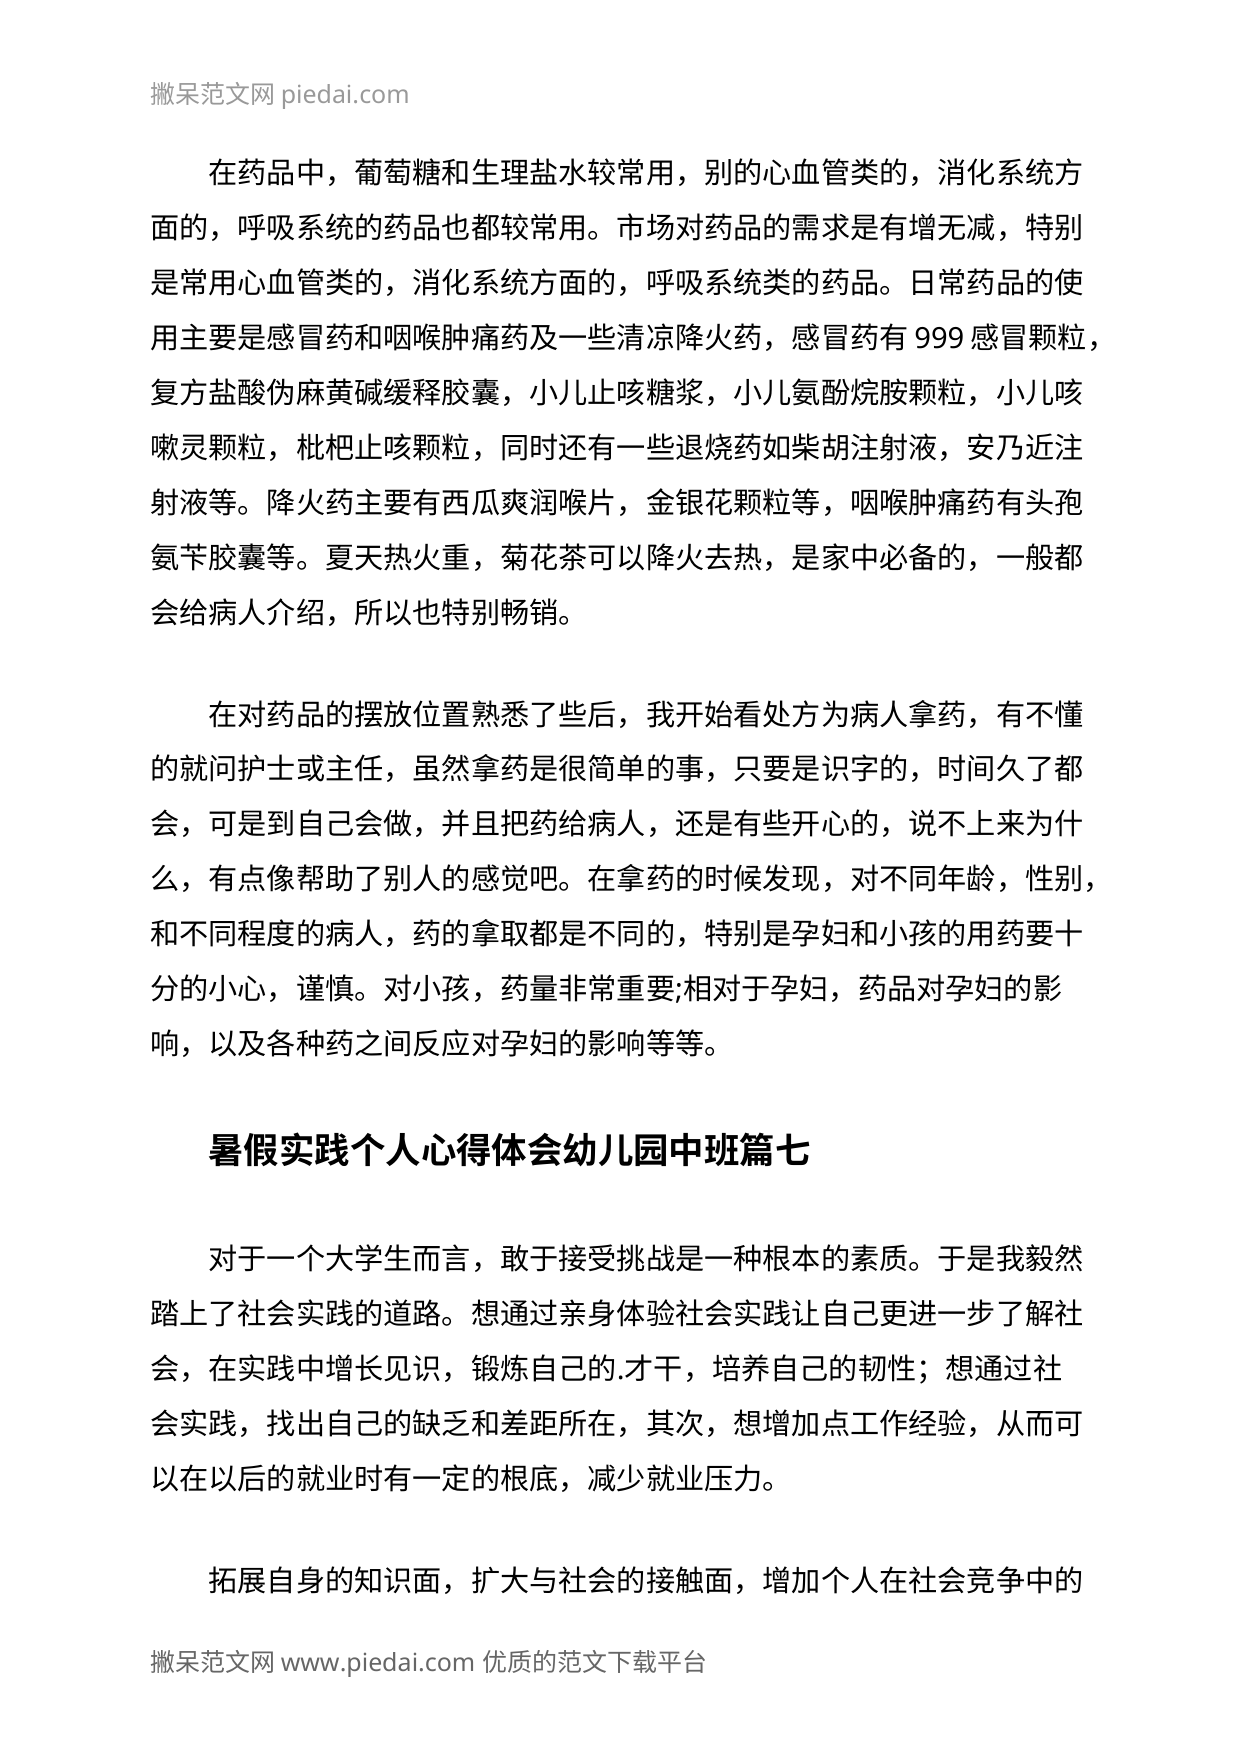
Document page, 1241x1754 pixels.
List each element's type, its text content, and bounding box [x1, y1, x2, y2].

text 对于一个大学生而言，敢于接受挑战是一种根本的素质。于是我毅然踏上了社会实践的道路。想通过亲身体验社会实践让自己更进一步了解社会，在实践中增长见识，锻炼自己的.才干，培养自己的韧性；想通过社会实践，找出自己的缺乏和差距所在，其次，想增加点工作经验，从而可以在以后的就业时有一定的根底，减少就业压力。 [150, 1236, 1090, 1498]
text 在药品中，葡萄糖和生理盐水较常用，别的心血管类的，消化系统方面的，呼吸系统的药品也都较常用。市场对药品的需求是有增无减，特别是常用心血管类的，消化系统方面的，呼吸系统类的药品。日常药品的使用主要是感冒药和咽喉肿痛药及一些清凉降火药，感冒药有999感冒颗粒，复方盐酸伪麻黄碱缓释胶囊，小儿止咳糖浆，小儿氨酚烷胺颗粒，小儿咳嗽灵颗粒，枇杷止咳颗粒，同时还有一些退烧药如柴胡注射液，安乃近注射液等。降火药主要有西瓜爽润喉片，金银花颗粒等，咽喉肿痛药有头孢氨苄胶囊等。夏天热火重，菊花茶可以降火去热，是家中必备的，一般都会给病人介绍，所以也特别畅销。 [150, 150, 1090, 632]
text 暑假实践个人心得体会幼儿园中班篇七 [150, 1122, 1090, 1173]
text 在对药品的摆放位置熟悉了些后，我开始看处方为病人拿药，有不懂的就问护士或主任，虽然拿药是很简单的事，只要是识字的，时间久了都会，可是到自己会做，并且把药给病人，还是有些开心的，说不上来为什么，有点像帮助了别人的感觉吧。在拿药的时候发现，对不同年龄，性别，和不同程度的病人，药的拿取都是不同的，特别是孕妇和小孩的用药要十分的小心，谨慎。对小孩，药量非常重要;相对于孕妇，药品对孕妇的影响，以及各种药之间反应对孕妇的影响等等。 [150, 691, 1090, 1063]
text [150, 1557, 1090, 1599]
